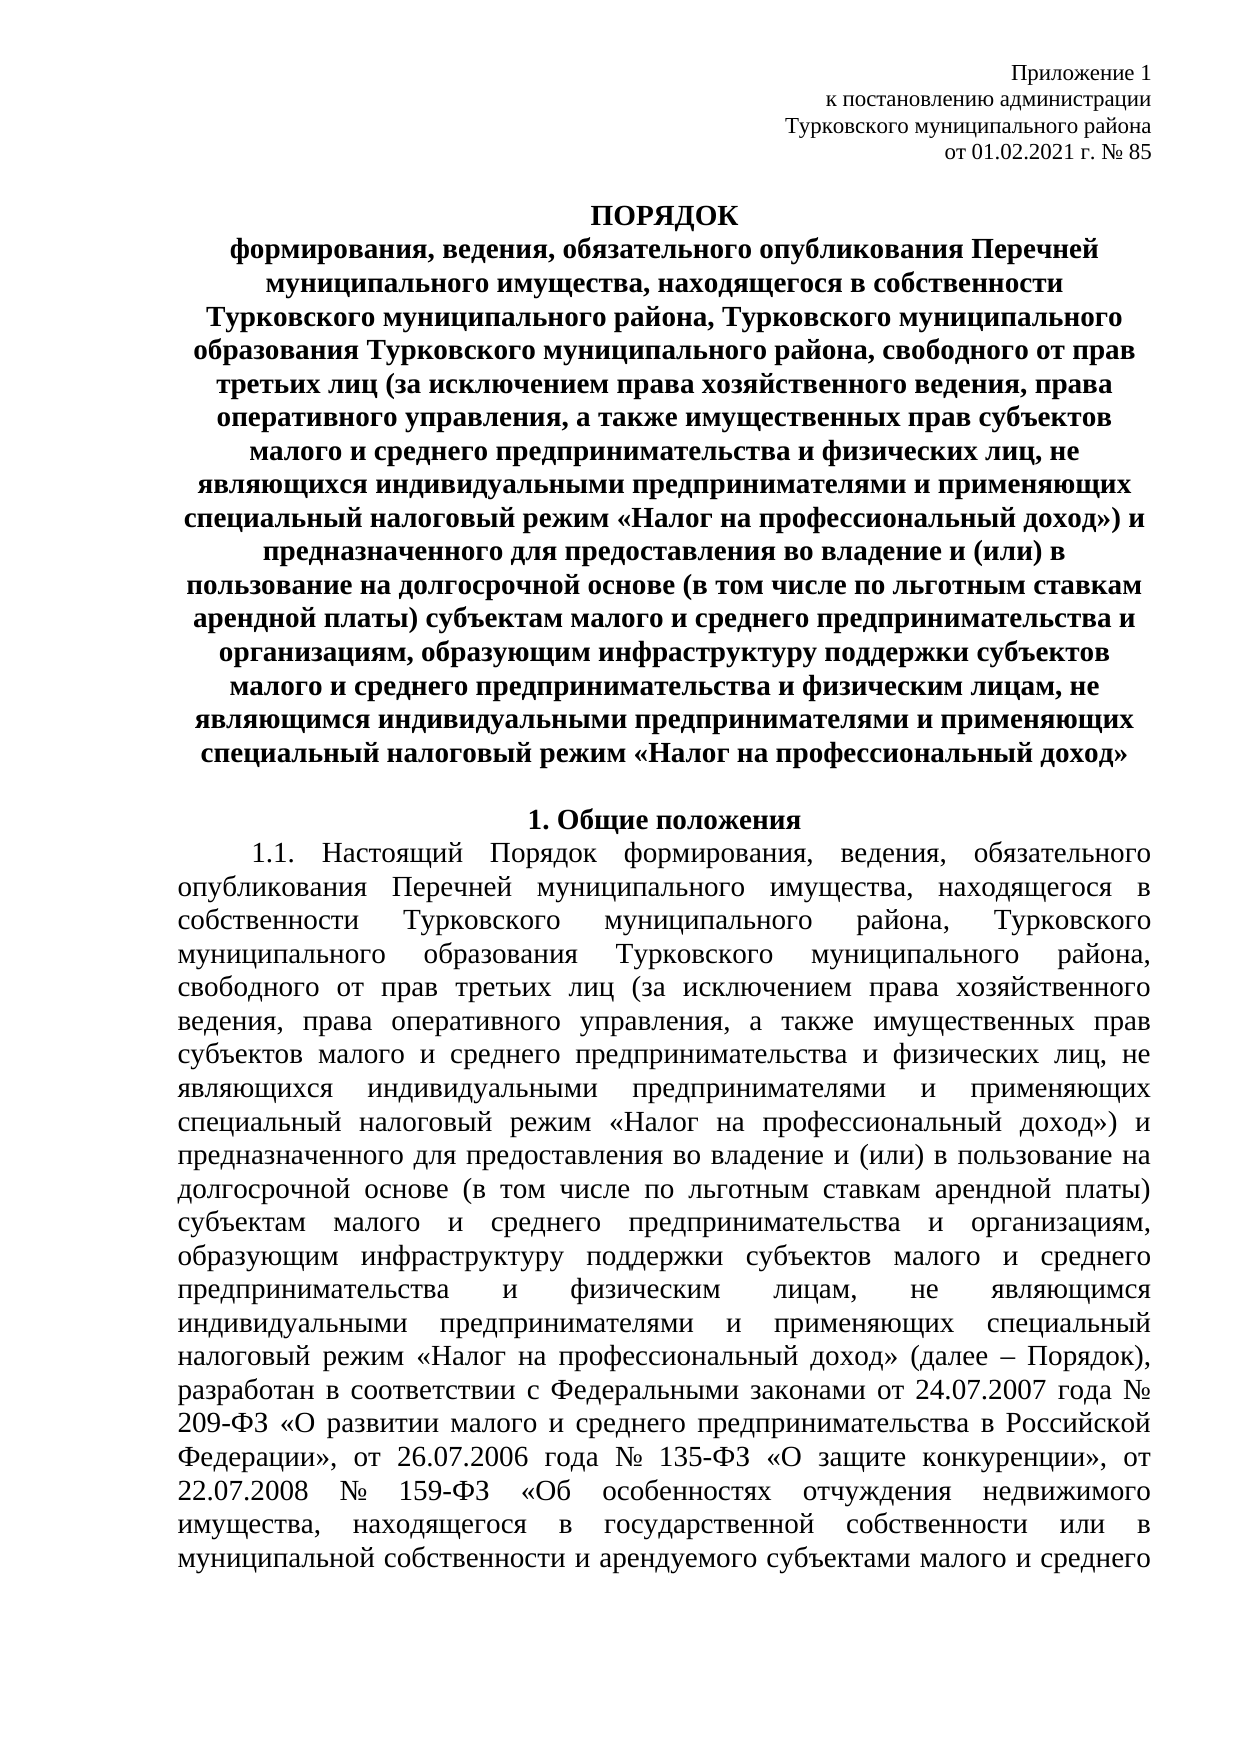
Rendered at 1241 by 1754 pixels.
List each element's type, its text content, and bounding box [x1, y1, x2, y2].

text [177, 835, 1152, 1573]
text ПОРЯДОК [177, 198, 1152, 232]
text к постановлению администрации [177, 86, 1152, 112]
text от 01.02.2021 г. № 85 [177, 138, 1152, 164]
text формирования, ведения, обязательного опубликования Перечней муниципального имущества, находящегося в собственности Турковского муниципального района, Турковского муниципального образования Турковского муниципального района, свободного от прав третьих лиц (за исключением права хозяйственного ведения, права оперативного управления, а также имущественных прав субъектов малого и среднего предпринимательства и физических лиц, не являющихся индивидуальными предпринимателями и применяющих специальный налоговый режим «Налог на профессиональный доход») и предназначенного для предоставления во владение и (или) в пользование на долгосрочной основе (в том числе по льготным ставкам арендной платы) субъектам малого и среднего предпринимательства и организациям, образующим инфраструктуру поддержки субъектов малого и среднего предпринимательства и физическим лицам, не являющимся индивидуальными предпринимателями и применяющих специальный налоговый режим «Налог на профессиональный доход» [177, 232, 1152, 768]
text 1. Общие положения [177, 802, 1152, 835]
text Приложение 1 [177, 59, 1152, 86]
text Турковского муниципального района [177, 112, 1152, 138]
